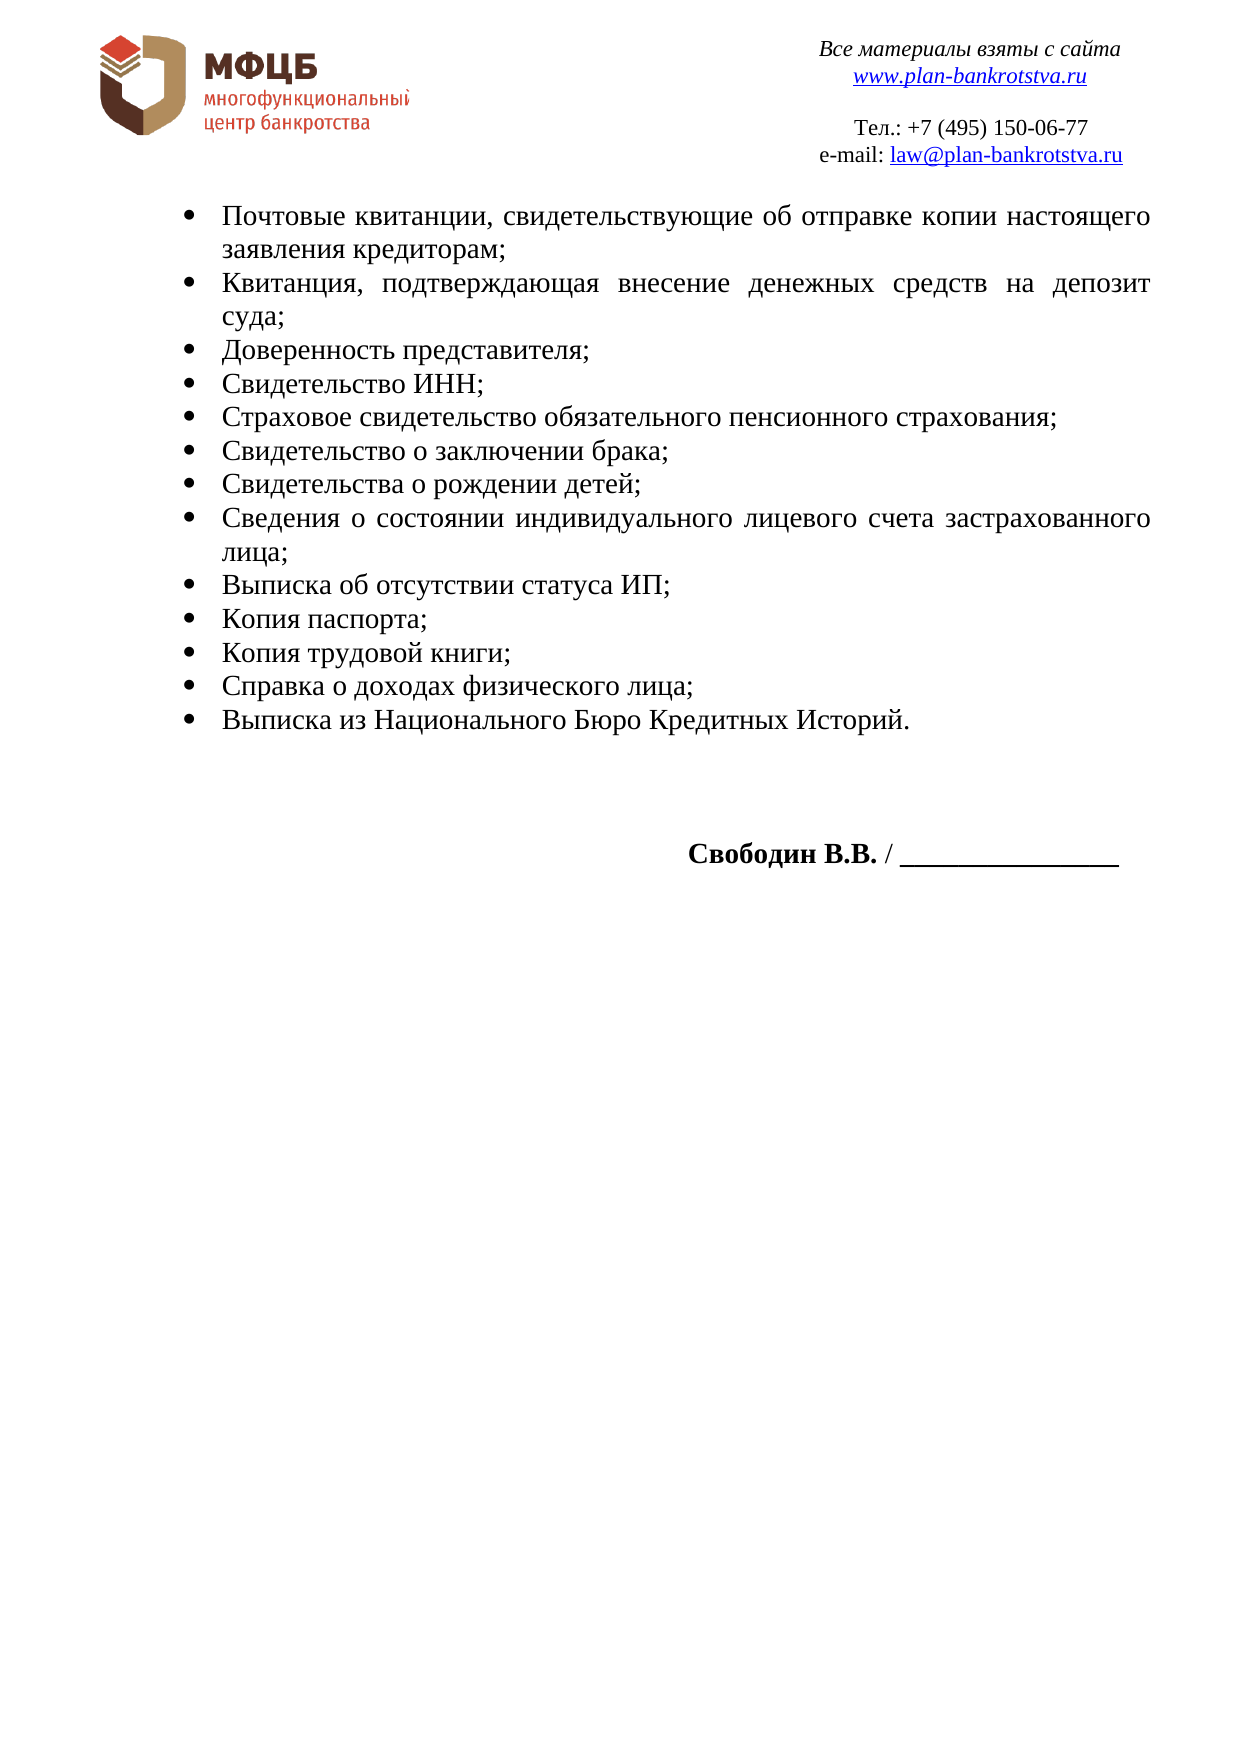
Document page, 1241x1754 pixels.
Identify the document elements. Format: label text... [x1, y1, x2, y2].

list Выписка из Национального Бюро Кредитных Историй. [184, 702, 1152, 736]
list Копия трудовой книги; [184, 635, 1152, 668]
list Свидетельство ИНН; [184, 366, 1152, 399]
list Копия паспорта; [184, 601, 1152, 635]
list Выписка об отсутствии статуса ИП; [184, 567, 1152, 601]
list Сведения о состоянии индивидуального лицевого счета застрахованного лица; [184, 500, 1152, 567]
text Свободин В.В. / _______________ [177, 836, 1152, 903]
list Доверенность представителя; [184, 332, 1152, 366]
list Страховое свидетельство обязательного пенсионного страхования; [184, 399, 1152, 433]
list Квитанция, подтверждающая внесение денежных средств на депозит суда; [184, 265, 1152, 332]
list Почтовые квитанции, свидетельствующие об отправке копии настоящего заявления кредиторам; [184, 198, 1152, 265]
list Свидетельства о рождении детей; [184, 467, 1152, 500]
picture [100, 35, 410, 136]
list Справка о доходах физического лица; [184, 668, 1152, 702]
list Свидетельство о заключении брака; [184, 433, 1152, 467]
